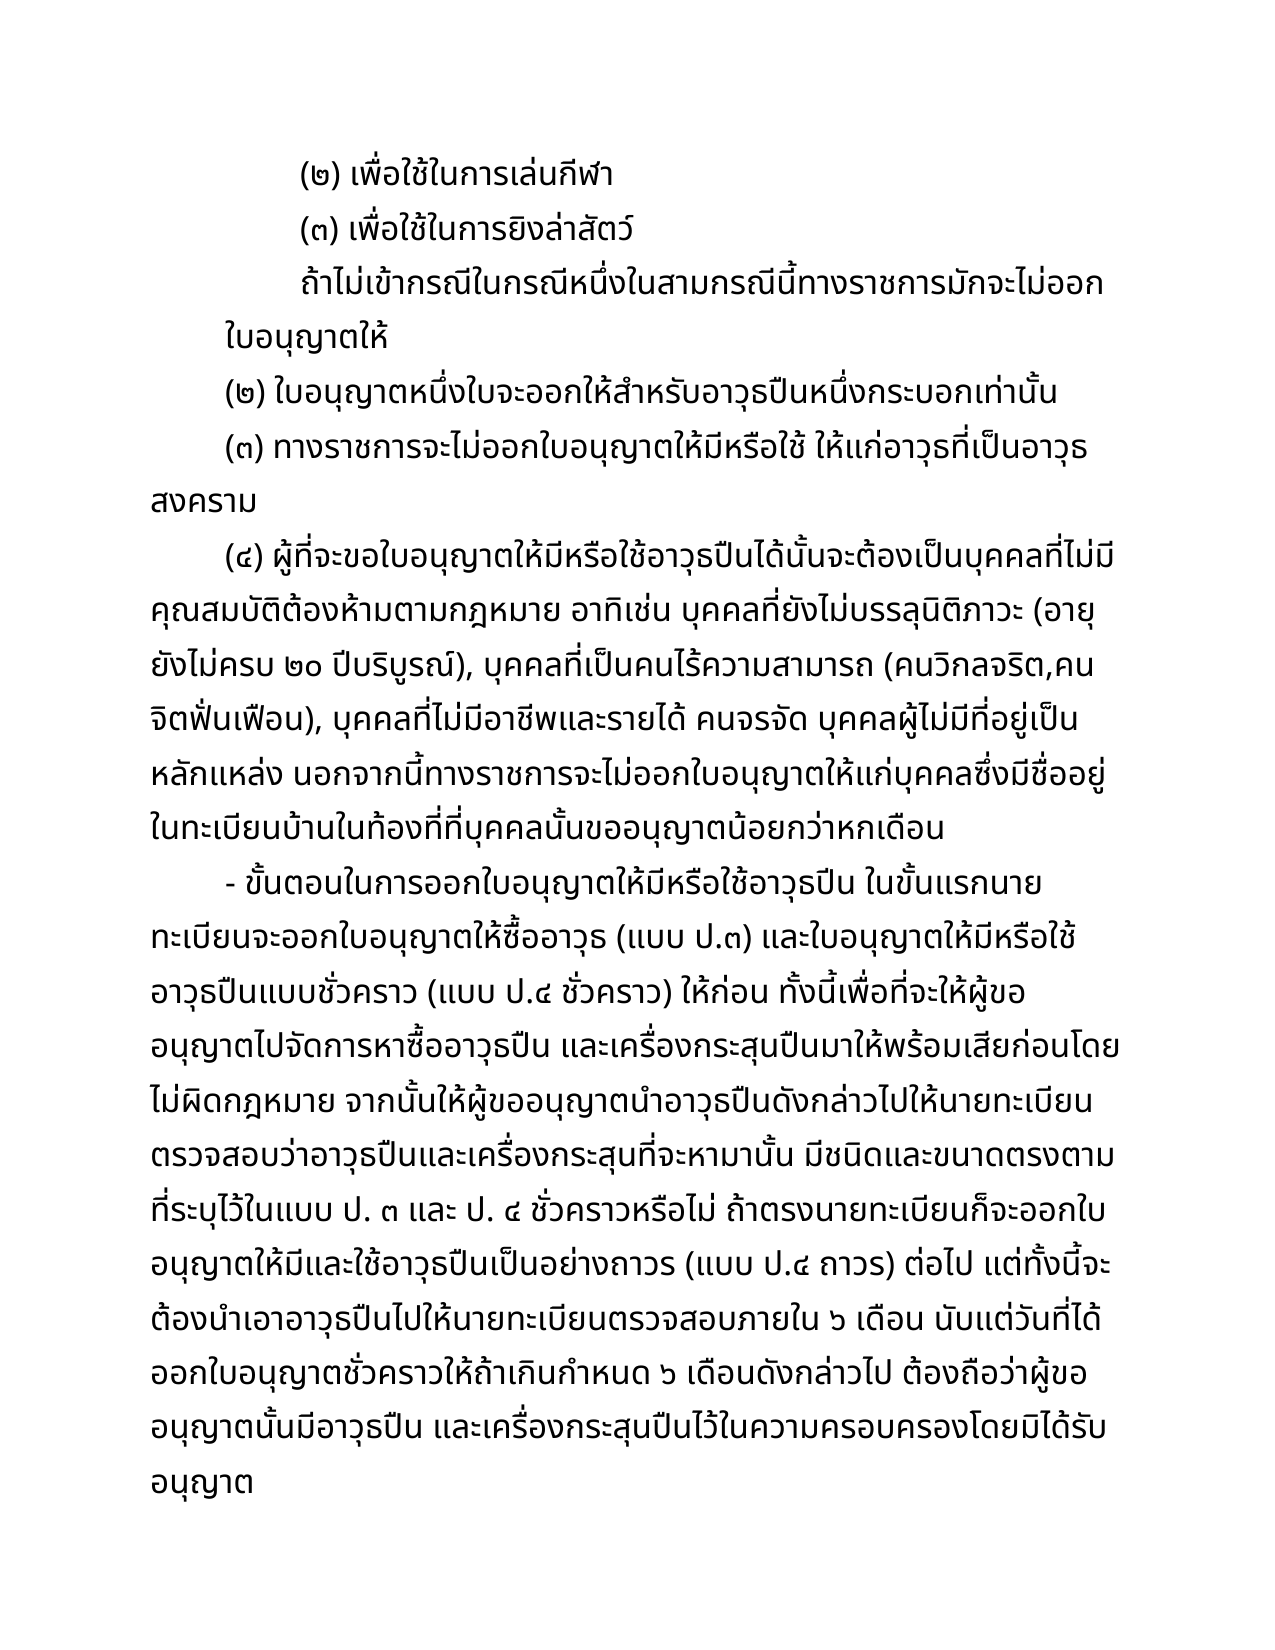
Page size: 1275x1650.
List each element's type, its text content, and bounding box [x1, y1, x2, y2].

text (๓) เพื่อใช้ในการยิงล่าสัตว์ [225, 204, 1125, 255]
text (๒) ใบอนุญาตหนึ่งใบจะออกให้สำหรับอาวุธปืนหนึ่งกระบอกเท่านั้น [150, 368, 1125, 418]
text ถ้าไม่เข้ากรณีในกรณีหนึ่งในสามกรณีนี้ทางราชการมักจะไม่ออกใบอนุญาตให้ [225, 259, 1125, 364]
text (๔) ผู้ที่จะขอใบอนุญาตให้มีหรือใช้อาวุธปืนได้นั้นจะต้องเป็นบุคคลที่ไม่มีคุณสมบัติต้องห้ามตามกฎหมาย อาทิเช่น บุคคลที่ยังไม่บรรลุนิติภาวะ (อายุยังไม่ครบ ๒๐ ปีบริบูรณ์), บุคคลที่เป็นคนไร้ความสามารถ (คนวิกลจริต,คนจิตฟั่นเฟือน), บุคคลที่ไม่มีอาชีพและรายได้ คนจรจัด บุคคลผู้ไม่มีที่อยู่เป็นหลักแหล่ง นอกจากนี้ทางราชการจะไม่ออกใบอนุญาตให้แก่บุคคลซึ่งมีชื่ออยู่ในทะเบียนบ้านในท้องที่ที่บุคคลนั้นขออนุญาตน้อยกว่าหกเดือน [150, 531, 1125, 854]
text - ขั้นตอนในการออกใบอนุญาตให้มีหรือใช้อาวุธปีน ในขั้นแรกนายทะเบียนจะออกใบอนุญาตให้ซื้ออาวุธ (แบบ ป.๓) และใบอนุญาตให้มีหรือใช้อาวุธปืนแบบชั่วคราว (แบบ ป.๔ ชั่วคราว) ให้ก่อน ทั้งนี้เพื่อที่จะให้ผู้ขออนุญาตไปจัดการหาซื้ออาวุธปืน และเครื่องกระสุนปืนมาให้พร้อมเสียก่อนโดยไม่ผิดกฎหมาย จากนั้นให้ผู้ขออนุญาตนำอาวุธปืนดังกล่าวไปให้นายทะเบียนตรวจสอบว่าอาวุธปืนและเครื่องกระสุนที่จะหามานั้น มีชนิดและขนาดตรงตามที่ระบุไว้ในแบบ ป. ๓ และ ป. ๔ ชั่วคราวหรือไม่ ถ้าตรงนายทะเบียนก็จะออกใบอนุญาตให้มีและใช้อาวุธปืนเป็นอย่างถาวร (แบบ ป.๔ ถาวร) ต่อไป แต่ทั้งนี้จะต้องนำเอาอาวุธปืนไปให้นายทะเบียนตรวจสอบภายใน ๖ เดือน นับแต่วันที่ได้ออกใบอนุญาตชั่วคราวให้ถ้าเกินกำหนด ๖ เดือนดังกล่าวไป ต้องถือว่าผู้ขออนุญาตนั้นมีอาวุธปืน และเครื่องกระสุนปืนไว้ในความครอบครองโดยมิได้รับอนุญาต [150, 858, 1125, 1508]
text (๒) เพื่อใช้ในการเล่นกีฬา [225, 150, 1125, 201]
text (๓) ทางราชการจะไม่ออกใบอนุญาตให้มีหรือใช้ ให้แก่อาวุธที่เป็นอาวุธสงคราม [150, 422, 1125, 527]
